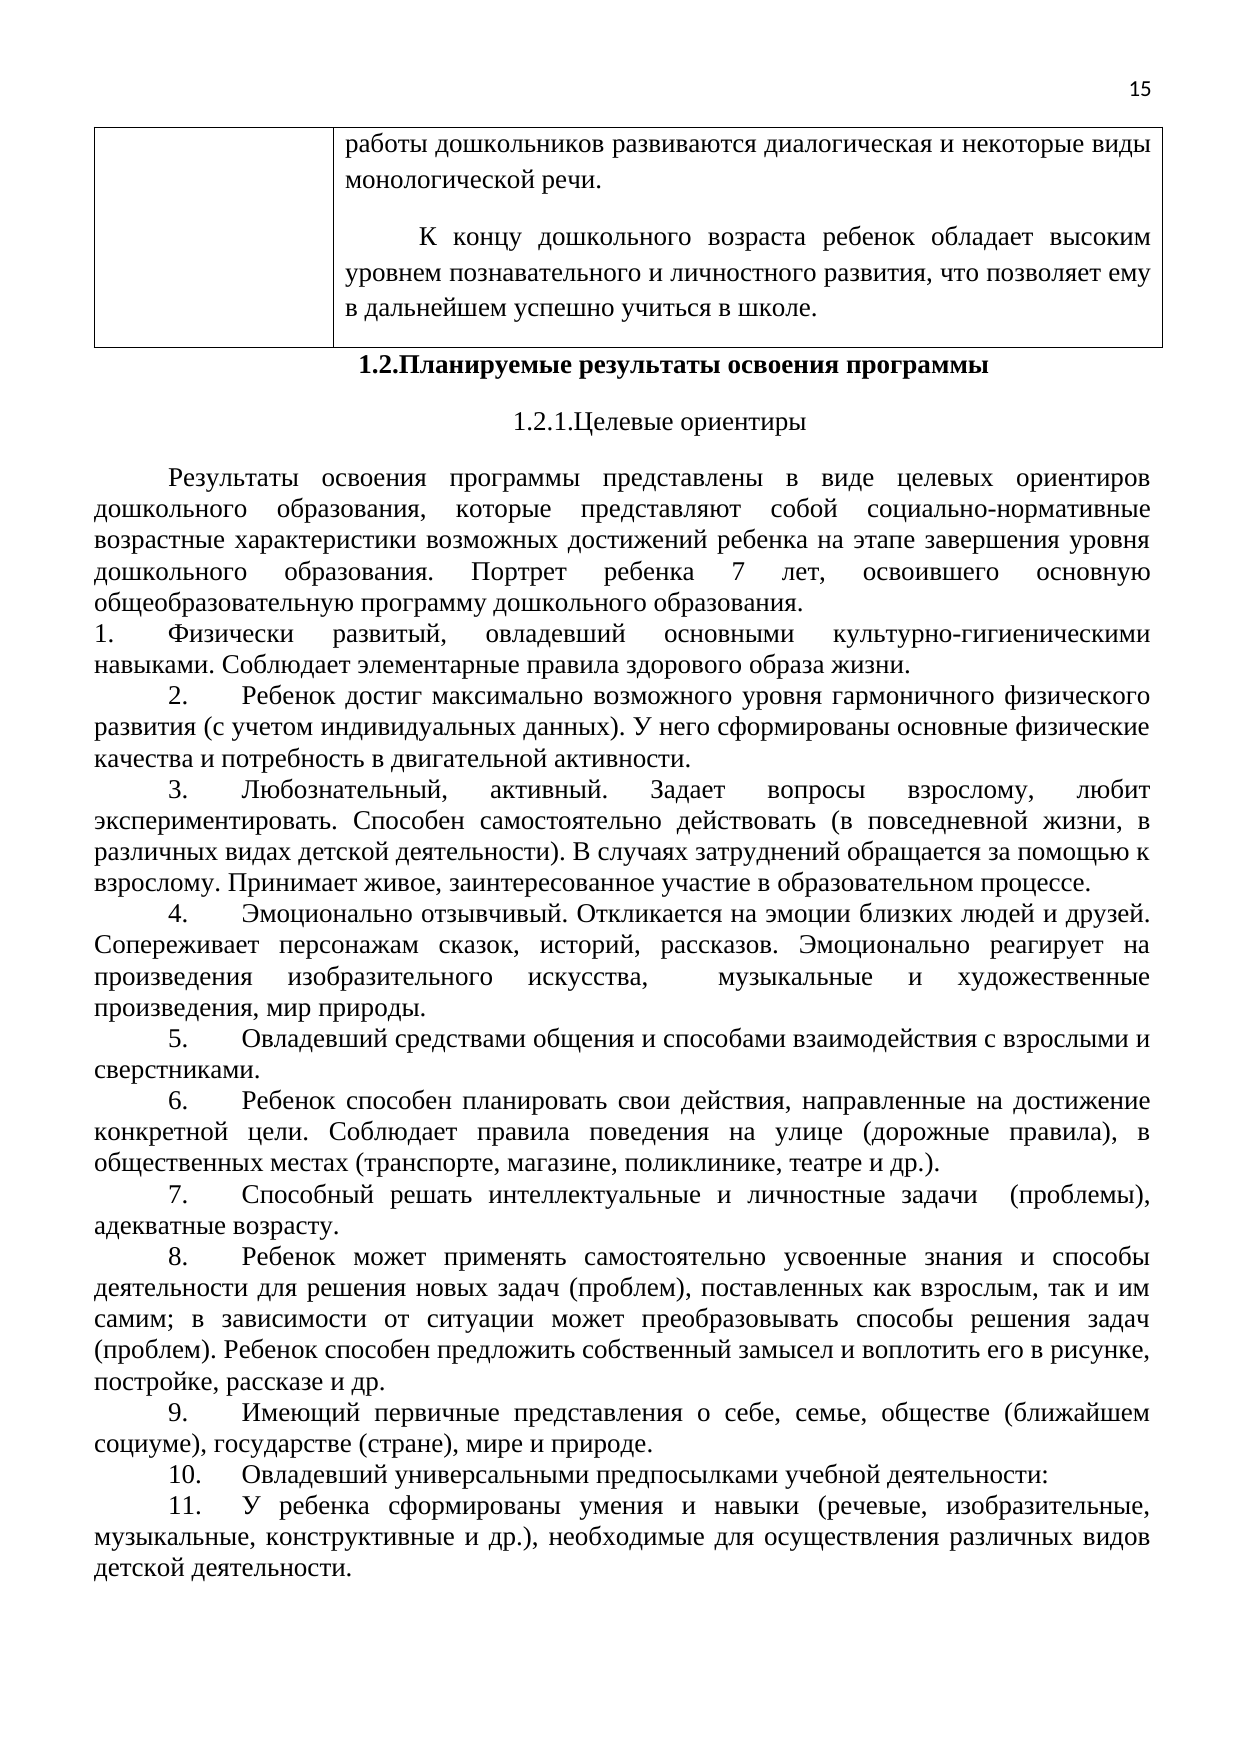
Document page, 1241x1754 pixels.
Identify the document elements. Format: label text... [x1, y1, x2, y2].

text 9. Имеющий первичные представления о себе, семье, обществе (ближайшем социуме), государстве (стране), мире и природе. [94, 1396, 1152, 1458]
text 2. Ребенок достиг максимально возможного уровня гармоничного физического развития (с учетом индивидуальных данных). У него сформированы основные физические качества и потребность в двигательной активности. [94, 679, 1152, 773]
text 1. Физически развитый, овладевший основными культурно-гигиеническими навыками. Соблюдает элементарные правила здорового образа жизни. [94, 617, 1152, 679]
text 8. Ребенок может применять самостоятельно усвоенные знания и способы деятельности для решения новых задач (проблем), поставленных как взрослым, так и им самим; в зависимости от ситуации может преобразовывать способы решения задач (проблем). Ребенок способен предложить собственный замысел и воплотить его в рисунке, постройке, рассказе и др. [94, 1240, 1152, 1396]
text Результаты освоения программы представлены в виде целевых ориентиров дошкольного образования, которые представляют собой социально-нормативные возрастные характеристики возможных достижений ребенка на этапе завершения уровня дошкольного образования. Портрет ребенка 7 лет, освоившего основную общеобразовательную программу дошкольного образования. [94, 461, 1152, 617]
text 3. Любознательный, активный. Задает вопросы взрослому, любит экспериментировать. Способен самостоятельно действовать (в повседневной жизни, в различных видах детской деятельности). В случаях затруднений обращается за помощью к взрослому. Принимает живое, заинтересованное участие в образовательном процессе. [94, 773, 1152, 897]
text 7. Способный решать интеллектуальные и личностные задачи (проблемы), адекватные возрасту. [94, 1178, 1152, 1240]
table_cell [95, 128, 333, 347]
text 6. Ребенок способен планировать свои действия, направленные на достижение конкретной цели. Соблюдает правила поведения на улице (дорожные правила), в общественных местах (транспорте, магазине, поликлинике, театре и др.). [94, 1084, 1152, 1178]
text 1.2.Планируемые результаты освоения программы [94, 348, 1152, 379]
text 4. Эмоционально отзывчивый. Откликается на эмоции близких людей и друзей. Сопереживает персонажам сказок, историй, рассказов. Эмоционально реагирует на произведения изобразительного искусства, музыкальные и художественные произведения, мир природы. [94, 897, 1152, 1022]
text 1.2.1.Целевые ориентиры [94, 405, 1152, 436]
text 11. У ребенка сформированы умения и навыки (речевые, изобразительные, музыкальные, конструктивные и др.), необходимые для осуществления различных видов детской деятельности. [94, 1489, 1152, 1583]
text 10. Овладевший универсальными предпосылками учебной деятельности: [94, 1458, 1152, 1489]
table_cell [334, 128, 1162, 347]
text 5. Овладевший средствами общения и способами взаимодействия с взрослыми и сверстниками. [94, 1022, 1152, 1084]
